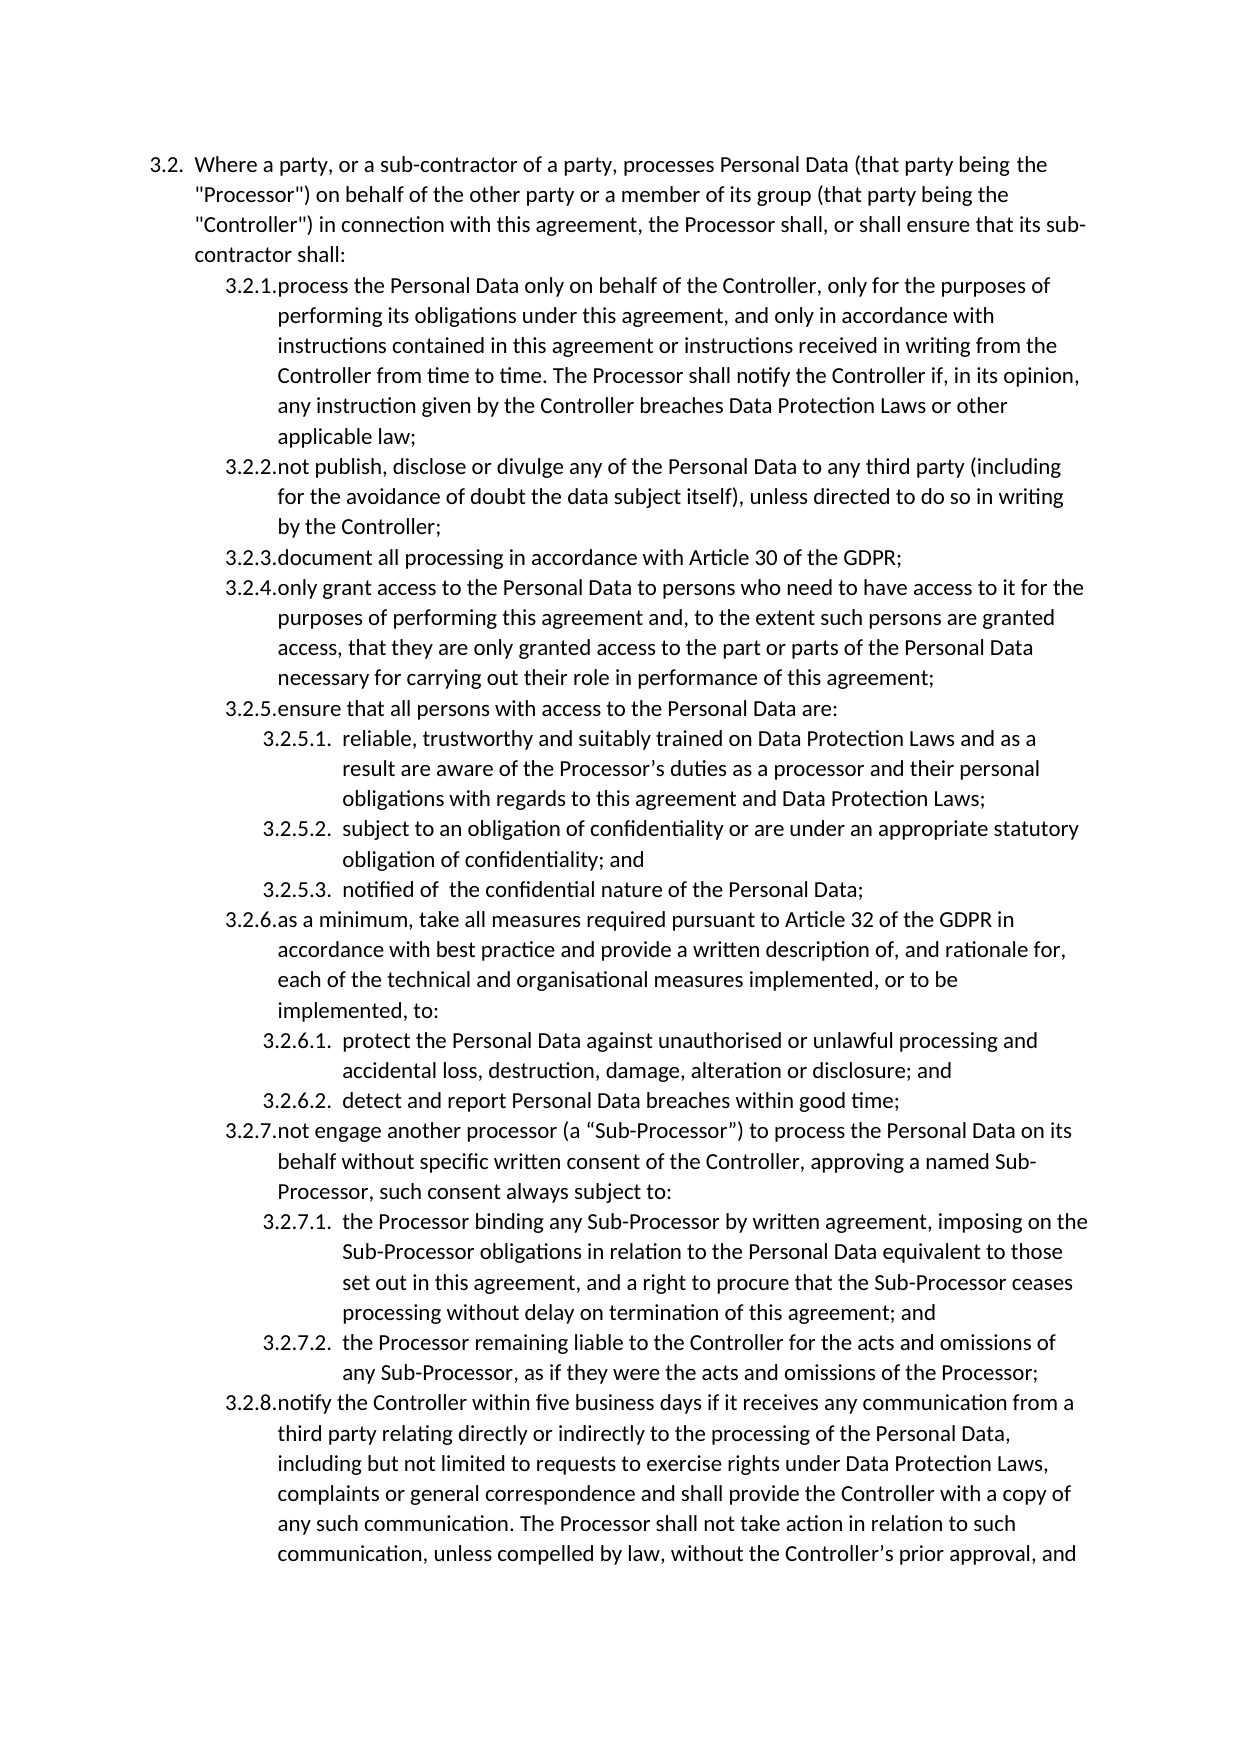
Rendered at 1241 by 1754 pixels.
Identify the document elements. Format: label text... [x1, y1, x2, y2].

list subject to an obligation of confidentiality or are under an appropriate statutory obligation of confidentiality; and [262, 814, 1090, 873]
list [225, 1388, 1090, 1568]
list the Processor binding any Sub-Processor by written agreement, imposing on the Sub-Processor obligations in relation to the Personal Data equivalent to those set out in this agreement, and a right to procure that the Sub-Processor ceases processing without delay on termination of this agreement; and [262, 1207, 1090, 1326]
list detect and report Personal Data breaches within good time; [262, 1086, 1090, 1114]
list ensure that all persons with access to the Personal Data are: [225, 694, 1090, 722]
list not publish, disclose or divulge any of the Personal Data to any third party (including for the avoidance of doubt the data subject itself), unless directed to do so in writing by the Controller; [225, 452, 1090, 541]
list notified of the confidential nature of the Personal Data; [262, 875, 1090, 903]
list not engage another processor (a “Sub-Processor”) to process the Personal Data on its behalf without specific written consent of the Controller, approving a named Sub-Processor, such consent always subject to: [225, 1117, 1090, 1205]
list only grant access to the Personal Data to persons who need to have access to it for the purposes of performing this agreement and, to the extent such persons are granted access, that they are only granted access to the part or parts of the Personal Data necessary for carrying out their role in performance of this agreement; [225, 573, 1090, 692]
list as a minimum, take all measures required pursuant to Article 32 of the GDPR in accordance with best practice and provide a written description of, and rationale for, each of the technical and organisational measures implemented, or to be implemented, to: [225, 905, 1090, 1024]
list the Processor remaining liable to the Controller for the acts and omissions of any Sub-Processor, as if they were the acts and omissions of the Processor; [262, 1328, 1090, 1386]
list document all processing in accordance with Article 30 of the GDPR; [225, 543, 1090, 571]
list Where a party, or a sub-contractor of a party, processes Personal Data (that party being the "Processor") on behalf of the other party or a member of its group (that party being the "Controller") in connection with this agreement, the Processor shall, or shall ensure that its sub-contractor shall: [149, 150, 1090, 269]
list process the Personal Data only on behalf of the Controller, only for the purposes of performing its obligations under this agreement, and only in accordance with instructions contained in this agreement or instructions received in writing from the Controller from time to time. The Processor shall notify the Controller if, in its opinion, any instruction given by the Controller breaches Data Protection Laws or other applicable law; [225, 271, 1090, 450]
list protect the Personal Data against unauthorised or unlawful processing and accidental loss, destruction, damage, alteration or disclosure; and [262, 1026, 1090, 1084]
list reliable, trustworthy and suitably trained on Data Protection Laws and as a result are aware of the Processor’s duties as a processor and their personal obligations with regards to this agreement and Data Protection Laws; [262, 724, 1090, 812]
